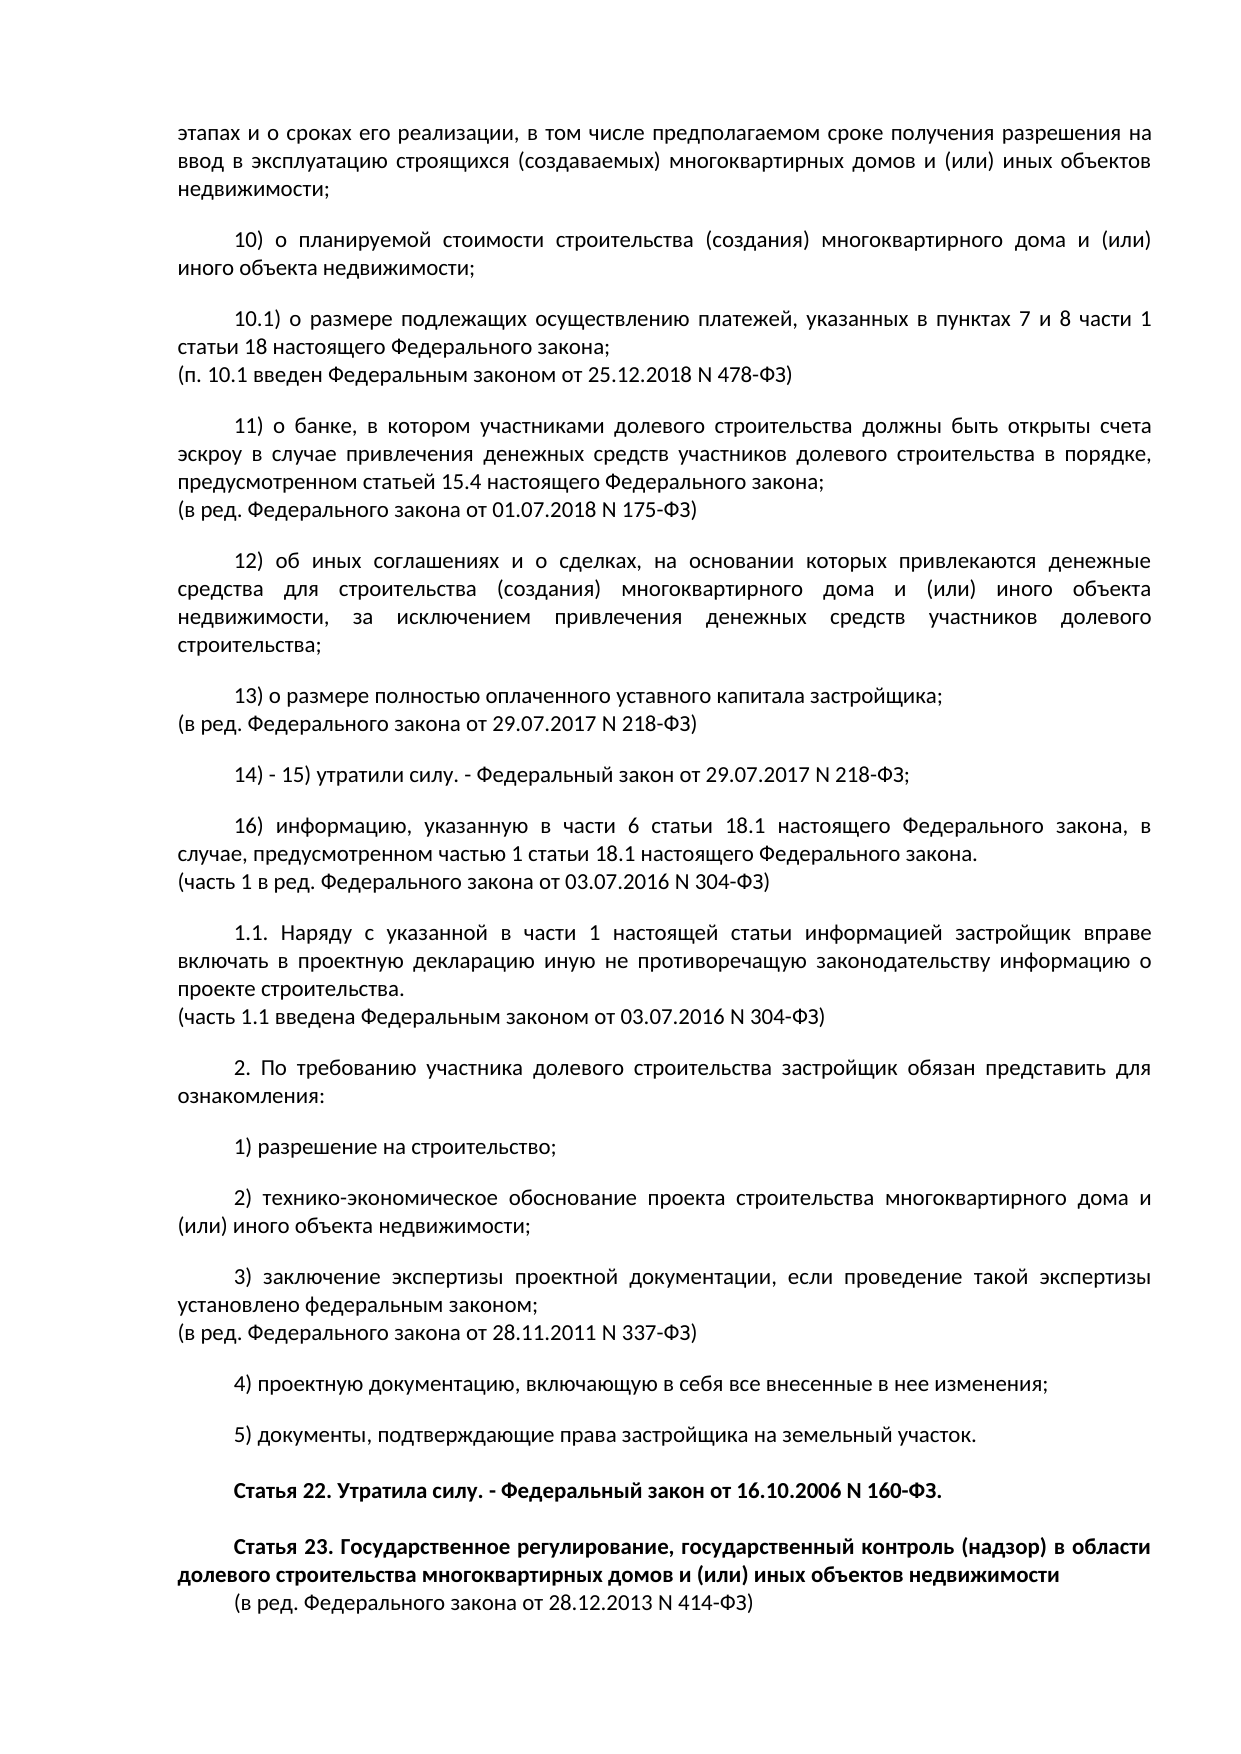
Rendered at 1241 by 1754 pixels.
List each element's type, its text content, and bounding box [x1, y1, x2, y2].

text 16) информацию, указанную в части 6 статьи 18.1 настоящего Федерального закона, в случае, предусмотренном частью 1 статьи 18.1 настоящего Федерального закона. [177, 811, 1152, 867]
text (п. 10.1 введен Федеральным законом от 25.12.2018 N 478-ФЗ) [177, 360, 1152, 388]
text (в ред. Федерального закона от 01.07.2018 N 175-ФЗ) [177, 495, 1152, 523]
text 10) о планируемой стоимости строительства (создания) многоквартирного дома и (или) иного объекта недвижимости; [177, 225, 1152, 281]
text 3) заключение экспертизы проектной документации, если проведение такой экспертизы установлено федеральным законом; [177, 1262, 1152, 1318]
text 4) проектную документацию, включающую в себя все внесенные в нее изменения; [177, 1369, 1152, 1397]
text 1.1. Наряду с указанной в части 1 настоящей статьи информацией застройщик вправе включать в проектную декларацию иную не противоречащую законодательству информацию о проекте строительства. [177, 918, 1152, 1002]
text 12) об иных соглашениях и о сделках, на основании которых привлекаются денежные средства для строительства (создания) многоквартирного дома и (или) иного объекта недвижимости, за исключением привлечения денежных средств участников долевого строительства; [177, 546, 1152, 658]
text (в ред. Федерального закона от 28.12.2013 N 414-ФЗ) [177, 1588, 1152, 1616]
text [177, 118, 1152, 202]
text 13) о размере полностью оплаченного уставного капитала застройщика; [177, 681, 1152, 709]
title Статья 23. Государственное регулирование, государственный контроль (надзор) в области долевого строительства многоквартирных домов и (или) иных объектов недвижимости [177, 1532, 1152, 1588]
text 14) - 15) утратили силу. - Федеральный закон от 29.07.2017 N 218-ФЗ; [177, 760, 1152, 788]
text 1) разрешение на строительство; [177, 1132, 1152, 1160]
text 5) документы, подтверждающие права застройщика на земельный участок. [177, 1420, 1152, 1448]
text 11) о банке, в котором участниками долевого строительства должны быть открыты счета эскроу в случае привлечения денежных средств участников долевого строительства в порядке, предусмотренном статьей 15.4 настоящего Федерального закона; [177, 411, 1152, 495]
text 2) технико-экономическое обоснование проекта строительства многоквартирного дома и (или) иного объекта недвижимости; [177, 1183, 1152, 1239]
text (в ред. Федерального закона от 28.11.2011 N 337-ФЗ) [177, 1318, 1152, 1346]
text (в ред. Федерального закона от 29.07.2017 N 218-ФЗ) [177, 709, 1152, 737]
text (часть 1.1 введена Федеральным законом от 03.07.2016 N 304-ФЗ) [177, 1002, 1152, 1030]
title Статья 22. Утратила силу. - Федеральный закон от 16.10.2006 N 160-ФЗ. [177, 1476, 1152, 1504]
text 10.1) о размере подлежащих осуществлению платежей, указанных в пунктах 7 и 8 части 1 статьи 18 настоящего Федерального закона; [177, 304, 1152, 360]
text (часть 1 в ред. Федерального закона от 03.07.2016 N 304-ФЗ) [177, 867, 1152, 895]
text 2. По требованию участника долевого строительства застройщик обязан представить для ознакомления: [177, 1053, 1152, 1109]
